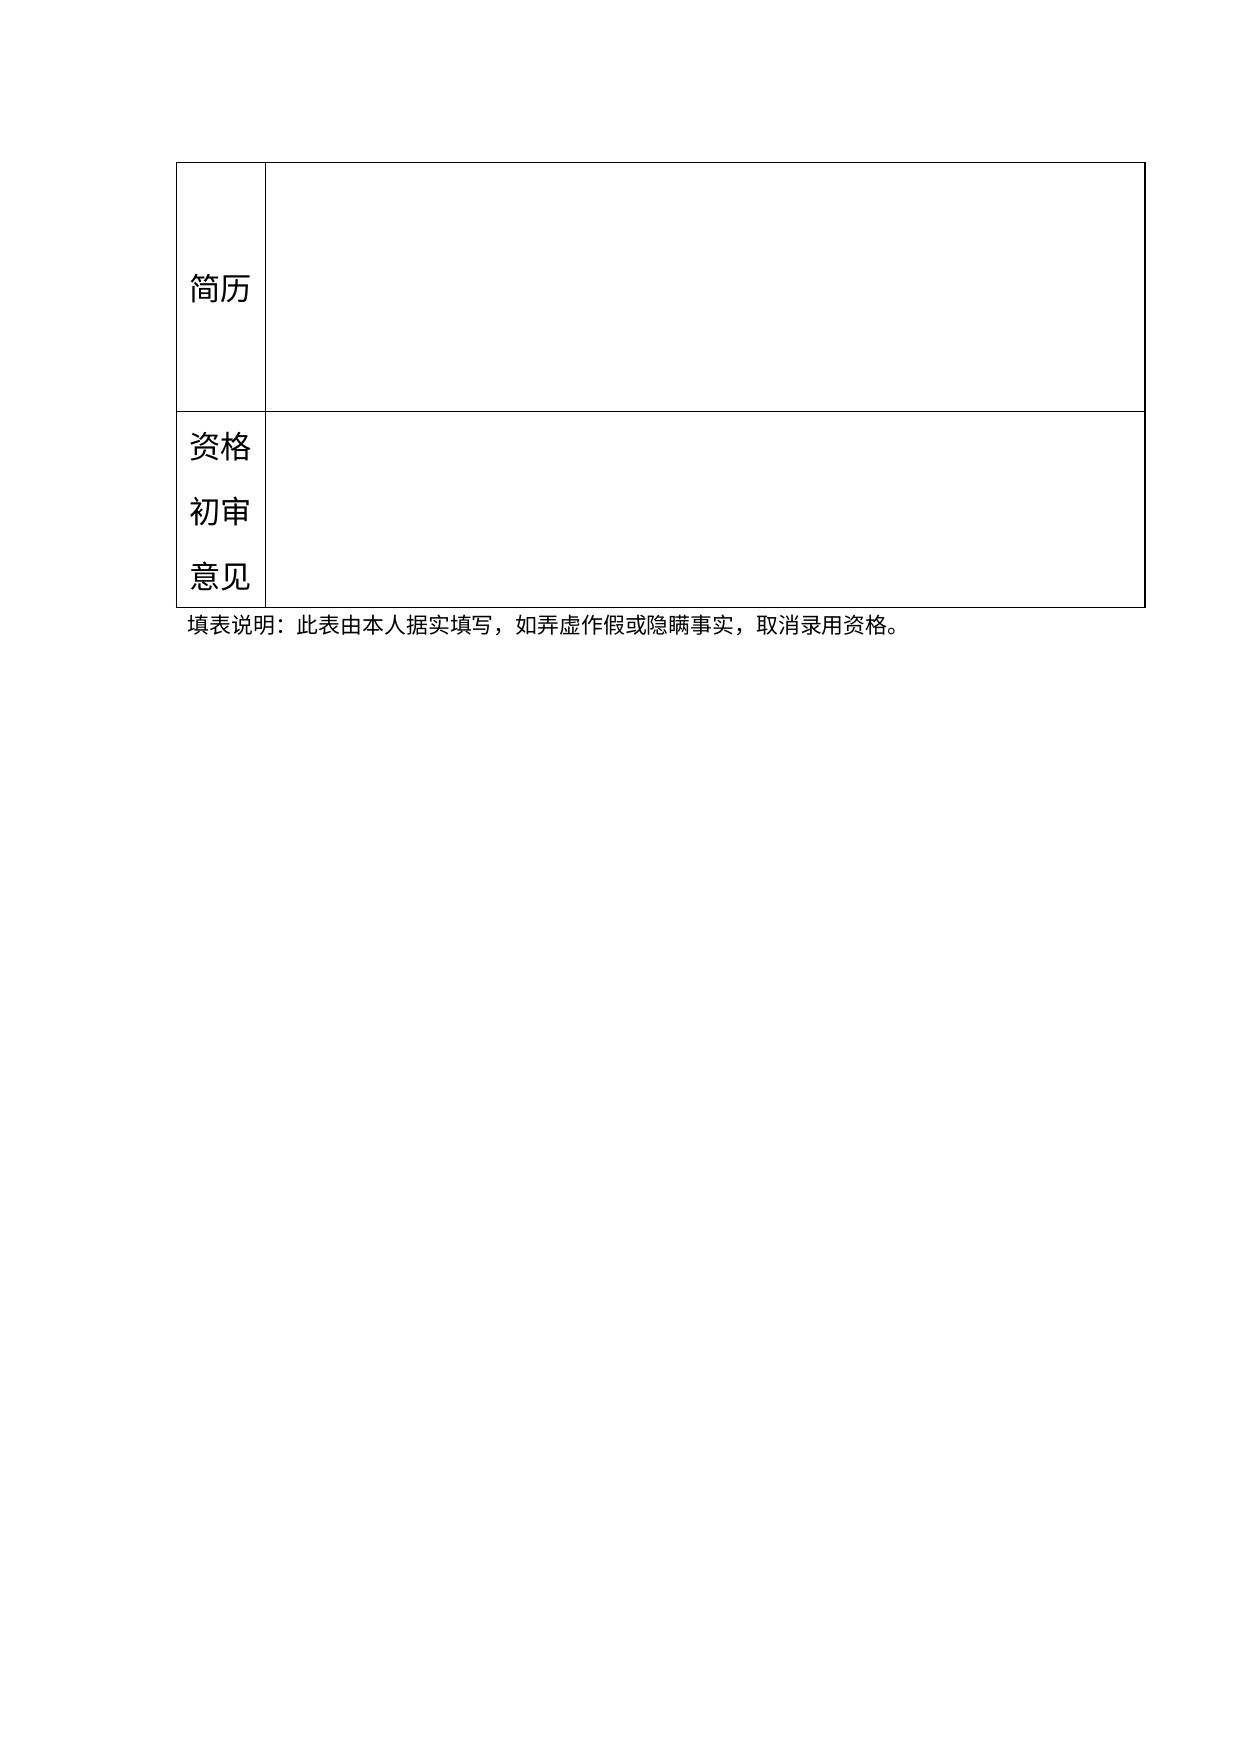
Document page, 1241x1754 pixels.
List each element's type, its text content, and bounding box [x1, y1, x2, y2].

text 填表说明：此表由本人据实填写，如弄虚作假或隐瞒事实，取消录用资格。 [187, 608, 1053, 641]
table_cell 简历 [177, 163, 265, 411]
table_cell 资格 初审 意见 [177, 412, 265, 607]
table_cell [266, 163, 1144, 411]
table_cell [266, 412, 1144, 607]
